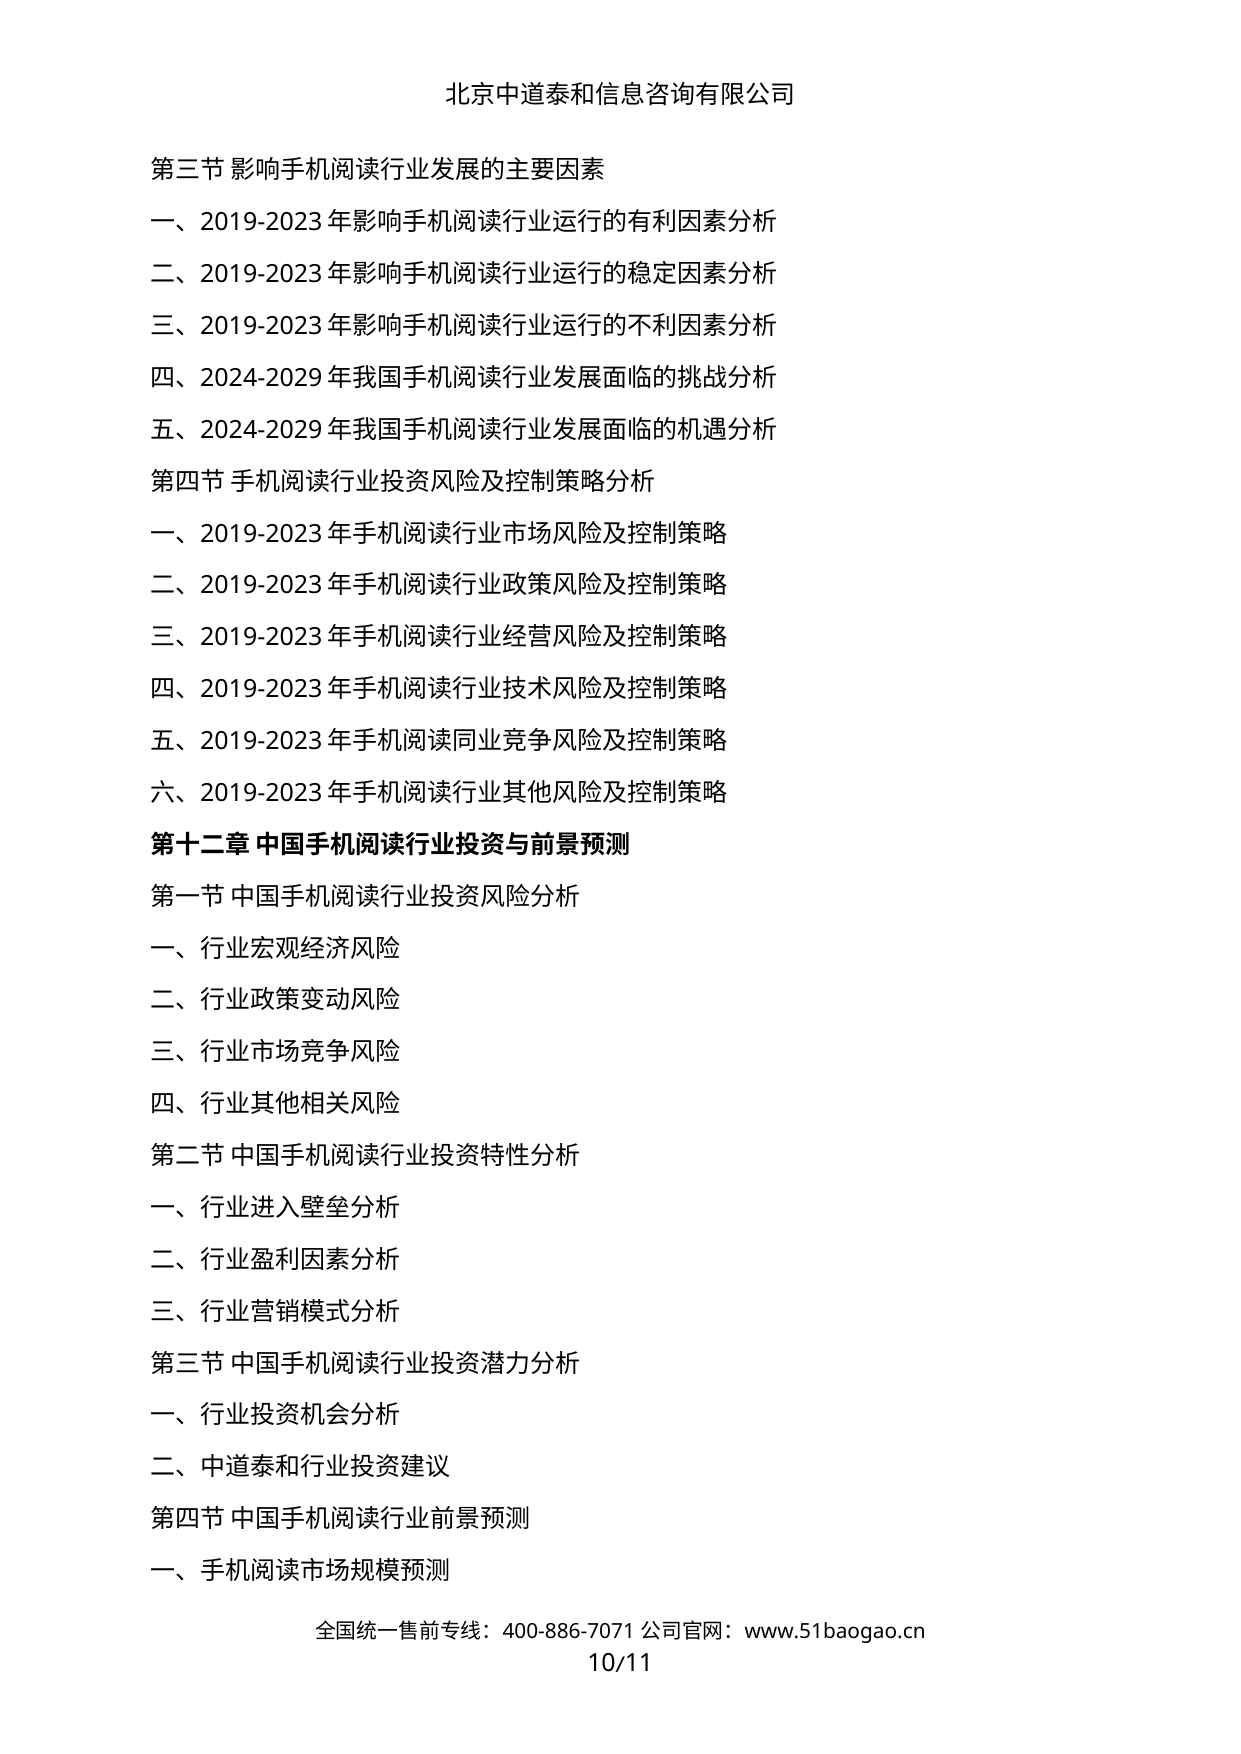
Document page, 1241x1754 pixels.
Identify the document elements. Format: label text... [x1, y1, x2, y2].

text 第十二章 中国手机阅读行业投资与前景预测 [150, 824, 1090, 861]
text 第四节 中国手机阅读行业前景预测 [150, 1499, 1090, 1535]
text 第二节 中国手机阅读行业投资特性分析 [150, 1136, 1090, 1172]
text 二、2019-2023年手机阅读行业政策风险及控制策略 [150, 565, 1090, 601]
text 第一节 中国手机阅读行业投资风险分析 [150, 876, 1090, 912]
text 一、行业投资机会分析 [150, 1395, 1090, 1431]
text 三、行业营销模式分析 [150, 1291, 1090, 1327]
text 六、2019-2023年手机阅读行业其他风险及控制策略 [150, 772, 1090, 809]
text 一、2019-2023年手机阅读行业市场风险及控制策略 [150, 513, 1090, 549]
text 四、2019-2023年手机阅读行业技术风险及控制策略 [150, 669, 1090, 705]
text 第三节 影响手机阅读行业发展的主要因素 [150, 150, 1090, 186]
text 五、2024-2029年我国手机阅读行业发展面临的机遇分析 [150, 409, 1090, 446]
text 二、行业盈利因素分析 [150, 1239, 1090, 1276]
text 第四节 手机阅读行业投资风险及控制策略分析 [150, 461, 1090, 497]
text 三、2019-2023年影响手机阅读行业运行的不利因素分析 [150, 306, 1090, 342]
text 四、行业其他相关风险 [150, 1084, 1090, 1120]
text 五、2019-2023年手机阅读同业竞争风险及控制策略 [150, 721, 1090, 757]
text 四、2024-2029年我国手机阅读行业发展面临的挑战分析 [150, 357, 1090, 394]
text 一、2019-2023年影响手机阅读行业运行的有利因素分析 [150, 202, 1090, 238]
text 一、手机阅读市场规模预测 [150, 1551, 1090, 1587]
text 一、行业宏观经济风险 [150, 928, 1090, 964]
text 三、2019-2023年手机阅读行业经营风险及控制策略 [150, 617, 1090, 653]
text 二、中道泰和行业投资建议 [150, 1447, 1090, 1483]
text 二、行业政策变动风险 [150, 980, 1090, 1016]
text 一、行业进入壁垒分析 [150, 1187, 1090, 1224]
text 二、2019-2023年影响手机阅读行业运行的稳定因素分析 [150, 254, 1090, 290]
text 三、行业市场竞争风险 [150, 1032, 1090, 1068]
text 第三节 中国手机阅读行业投资潜力分析 [150, 1343, 1090, 1379]
